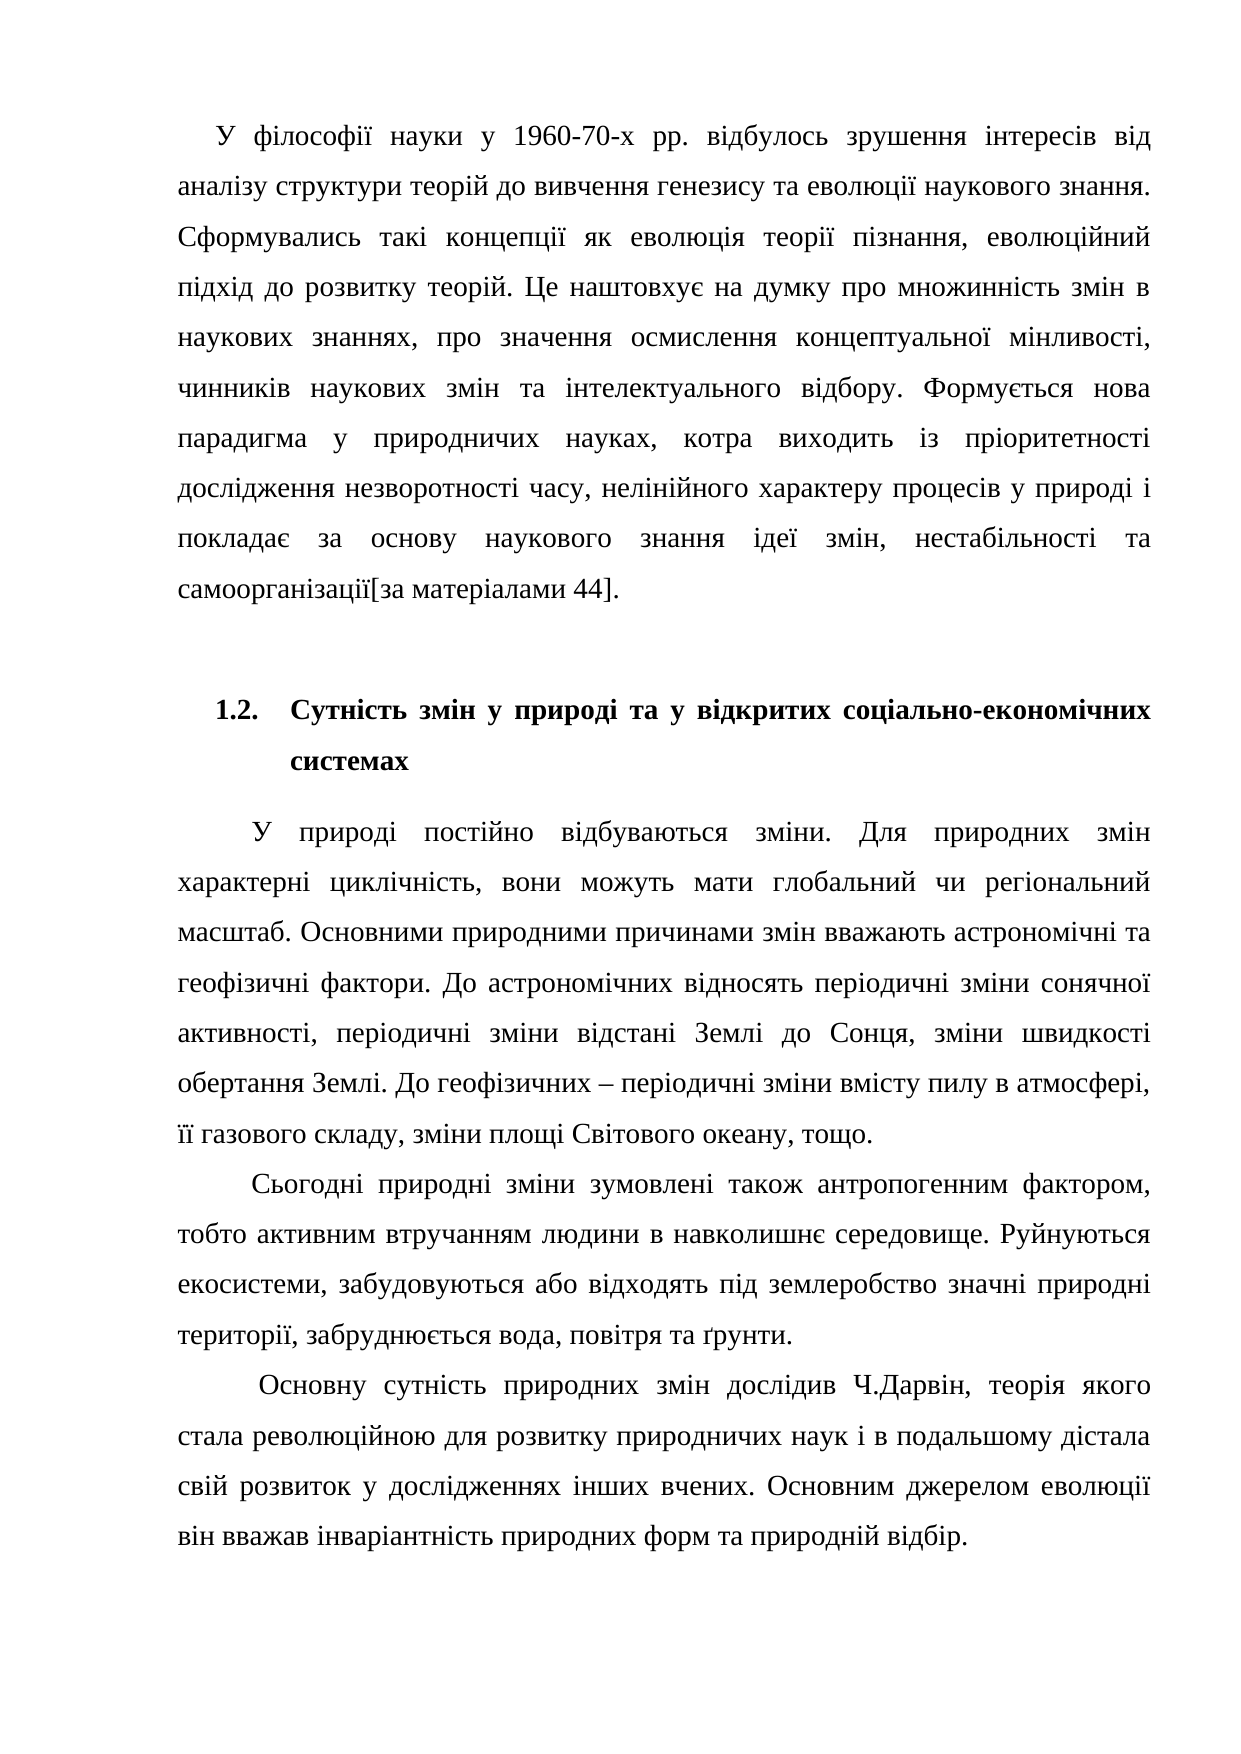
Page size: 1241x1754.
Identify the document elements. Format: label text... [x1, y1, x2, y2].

text У природі постійно відбуваються зміни. Для природних змін характерні циклічність, вони можуть мати глобальний чи регіональний масштаб. Основними природними причинами змін вважають астрономічні та геофізичні фактори. До астрономічних відносять періодичні зміни сонячної активності, періодичні зміни відстані Землі до Сонця, зміни швидкості обертання Землі. До геофізичних – періодичні зміни вмісту пилу в атмосфері, її газового складу, зміни площі Світового океану, тощо. [177, 814, 1152, 1149]
text Сьогодні природні зміни зумовлені також антропогенним фактором, тобто активним втручанням людини в навколишнє середовище. Руйнуються екосистеми, забудовуються або відходять під землеробство значні природні території, забруднюється вода, повітря та ґрунти. [177, 1166, 1152, 1351]
list Сутність змін у природі та у відкритих соціально-економічних системах [215, 692, 1152, 776]
text Основну сутність природних змін дослідив Ч.Дарвін, теорія якого стала революційною для розвитку природничих наук і в подальшому дістала свій розвиток у дослідженнях інших вчених. Основним джерелом еволюції він вважав інваріантність природних форм та природній відбір. [177, 1367, 1152, 1552]
text У філософії науки у 1960-70-х рр. відбулось зрушення інтересів від аналізу структури теорій до вивчення генезису та еволюції наукового знання. Сформувались такі концепції як еволюція теорії пізнання, еволюційний підхід до розвитку теорій. Це наштовхує на думку про множинність змін в наукових знаннях, про значення осмислення концептуальної мінливості, чинників наукових змін та інтелектуального відбору. Формується нова парадигма у природничих науках, котра виходить із пріоритетності дослідження незворотності часу, нелінійного характеру процесів у природі і покладає за основу наукового знання ідеї змін, нестабільності та самоорганізації[за матеріалами 44]. [177, 118, 1152, 604]
